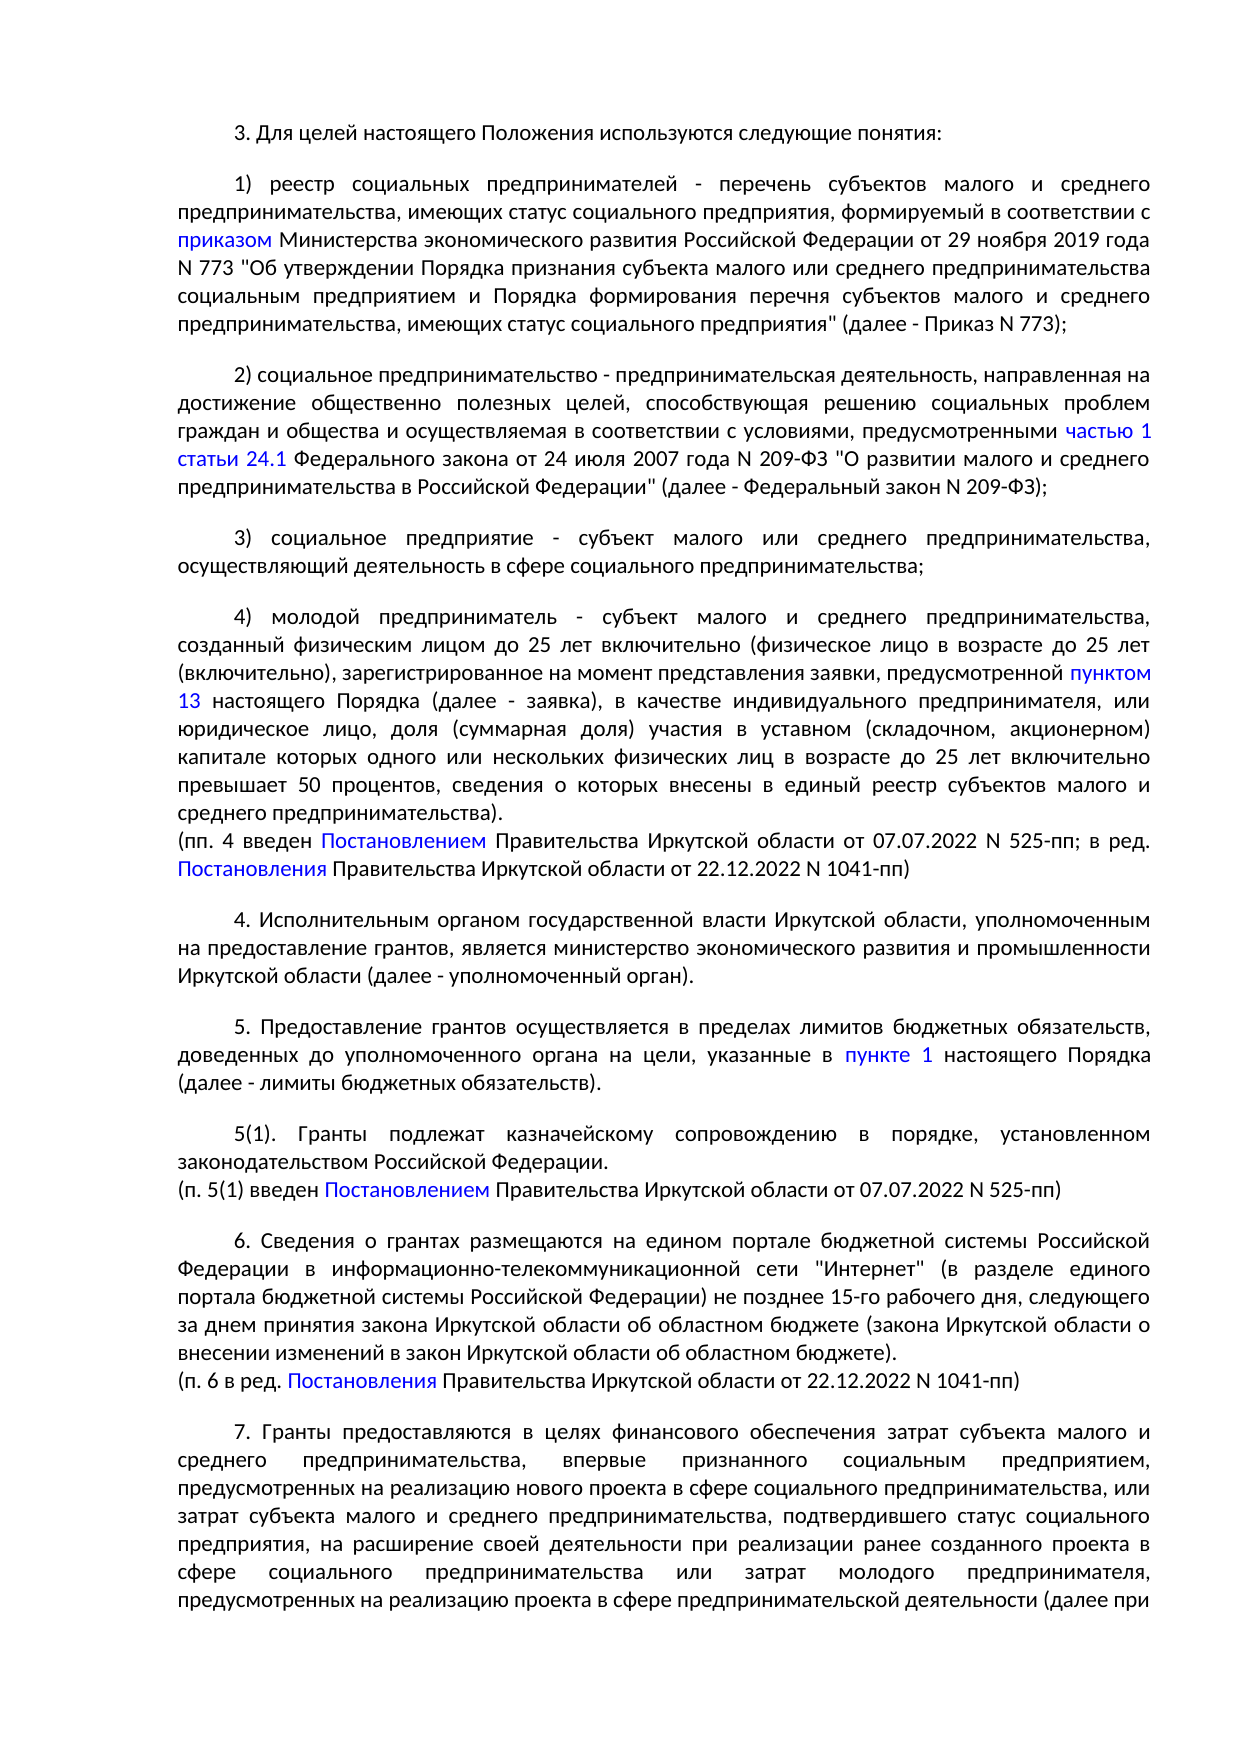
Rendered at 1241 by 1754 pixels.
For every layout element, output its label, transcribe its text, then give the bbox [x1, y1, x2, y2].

text (пп. 4 введен Постановлением Правительства Иркутской области от 07.07.2022 N 525-пп; в ред. Постановления Правительства Иркутской области от 22.12.2022 N 1041-пп) [177, 826, 1152, 882]
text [177, 1417, 1152, 1613]
text 2) социальное предпринимательство - предпринимательская деятельность, направленная на достижение общественно полезных целей, способствующая решению социальных проблем граждан и общества и осуществляемая в соответствии с условиями, предусмотренными частью 1 статьи 24.1 Федерального закона от 24 июля 2007 года N 209-ФЗ "О развитии малого и среднего предпринимательства в Российской Федерации" (далее - Федеральный закон N 209-ФЗ); [177, 360, 1152, 500]
text 4. Исполнительным органом государственной власти Иркутской области, уполномоченным на предоставление грантов, является министерство экономического развития и промышленности Иркутской области (далее - уполномоченный орган). [177, 905, 1152, 989]
text 3) социальное предприятие - субъект малого или среднего предпринимательства, осуществляющий деятельность в сфере социального предпринимательства; [177, 523, 1152, 579]
text (п. 5(1) введен Постановлением Правительства Иркутской области от 07.07.2022 N 525-пп) [177, 1175, 1152, 1203]
text 3. Для целей настоящего Положения используются следующие понятия: [177, 118, 1152, 146]
text 4) молодой предприниматель - субъект малого и среднего предпринимательства, созданный физическим лицом до 25 лет включительно (физическое лицо в возрасте до 25 лет (включительно), зарегистрированное на момент представления заявки, предусмотренной пунктом 13 настоящего Порядка (далее - заявка), в качестве индивидуального предпринимателя, или юридическое лицо, доля (суммарная доля) участия в уставном (складочном, акционерном) капитале которых одного или нескольких физических лиц в возрасте до 25 лет включительно превышает 50 процентов, сведения о которых внесены в единый реестр субъектов малого и среднего предпринимательства). [177, 602, 1152, 826]
text 5. Предоставление грантов осуществляется в пределах лимитов бюджетных обязательств, доведенных до уполномоченного органа на цели, указанные в пункте 1 настоящего Порядка (далее - лимиты бюджетных обязательств). [177, 1012, 1152, 1096]
text 6. Сведения о грантах размещаются на едином портале бюджетной системы Российской Федерации в информационно-телекоммуникационной сети "Интернет" (в разделе единого портала бюджетной системы Российской Федерации) не позднее 15-го рабочего дня, следующего за днем принятия закона Иркутской области об областном бюджете (закона Иркутской области о внесении изменений в закон Иркутской области об областном бюджете). [177, 1226, 1152, 1366]
text (п. 6 в ред. Постановления Правительства Иркутской области от 22.12.2022 N 1041-пп) [177, 1366, 1152, 1394]
text 5(1). Гранты подлежат казначейскому сопровождению в порядке, установленном законодательством Российской Федерации. [177, 1119, 1152, 1175]
text 1) реестр социальных предпринимателей - перечень субъектов малого и среднего предпринимательства, имеющих статус социального предприятия, формируемый в соответствии с приказом Министерства экономического развития Российской Федерации от 29 ноября 2019 года N 773 "Об утверждении Порядка признания субъекта малого или среднего предпринимательства социальным предприятием и Порядка формирования перечня субъектов малого и среднего предпринимательства, имеющих статус социального предприятия" (далее - Приказ N 773); [177, 169, 1152, 337]
